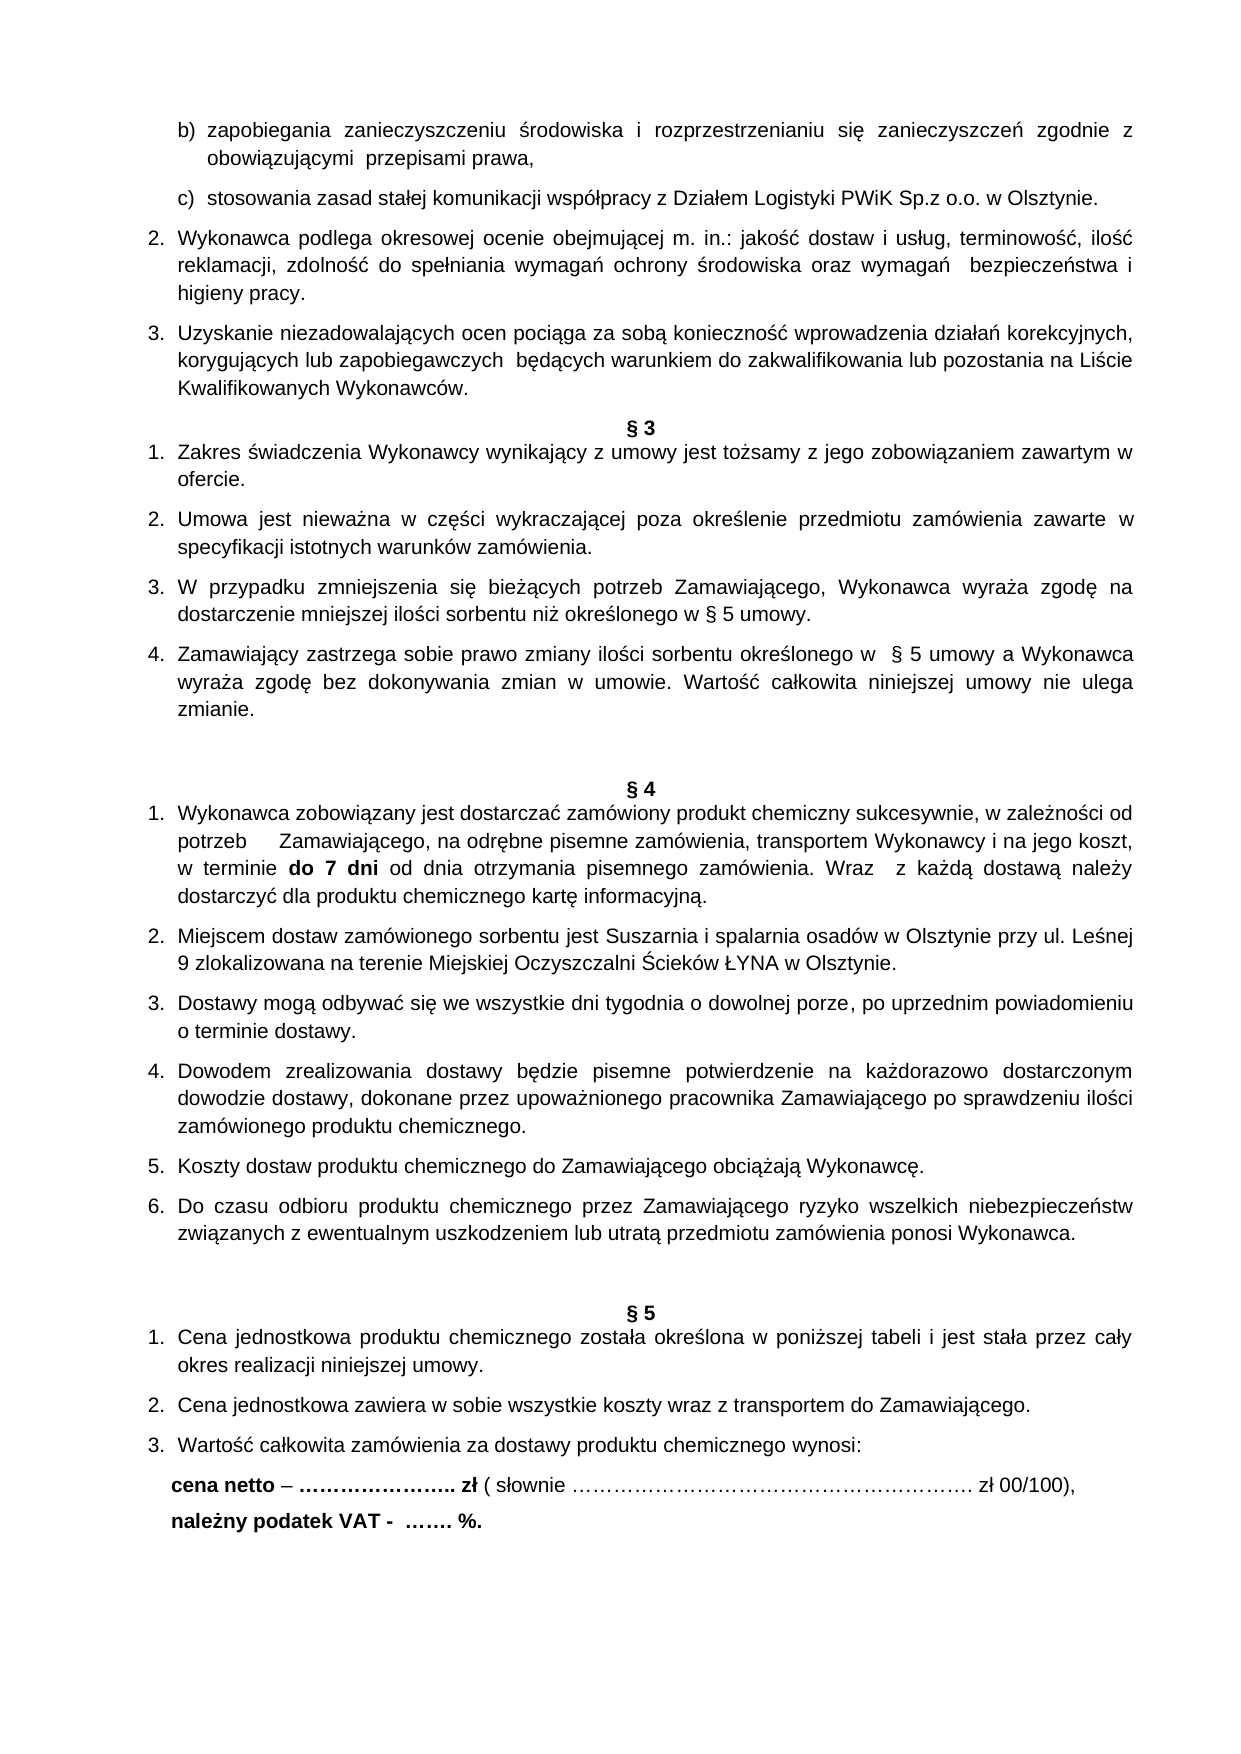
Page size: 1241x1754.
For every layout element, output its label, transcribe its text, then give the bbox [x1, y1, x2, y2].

list Zamawiający zastrzega sobie prawo zmiany ilości sorbentu określonego w § 5 umowy a Wykonawca wyraża zgodę bez dokonywania zmian w umowie. Wartość całkowita niniejszej umowy nie ulega zmianie. [148, 642, 1134, 721]
list Wartość całkowita zamówienia za dostawy produktu chemicznego wynosi: [148, 1432, 1134, 1456]
list Cena jednostkowa produktu chemicznego została określona w poniższej tabeli i jest stała przez cały okres realizacji niniejszej umowy. [148, 1325, 1134, 1376]
text § 5 [148, 1301, 1134, 1325]
list Wykonawca zobowiązany jest dostarczać zamówiony produkt chemiczny sukcesywnie, w zależności od potrzeb Zamawiającego, na odrębne pisemne zamówienia, transportem Wykonawcy i na jego koszt, w terminie do 7 dni od dnia otrzymania pisemnego zamówienia. Wraz z każdą dostawą należy dostarczyć dla produktu chemicznego kartę informacyjną. [148, 801, 1134, 907]
list stosowania zasad stałej komunikacji współpracy z Działem Logistyki PWiK Sp.z o.o. w Olsztynie. [177, 186, 1134, 209]
list W przypadku zmniejszenia się bieżących potrzeb Zamawiającego, Wykonawca wyraża zgodę na dostarczenie mniejszej ilości sorbentu niż określonego w § 5 umowy. [148, 574, 1134, 626]
list należny podatek VAT - ……. %. [148, 1508, 1134, 1532]
list § 4 [148, 777, 1134, 801]
text § 3 [148, 416, 1134, 439]
text cena netto – ………………….. zł ( słownie …………………………………………………. zł 00/100), [148, 1472, 1134, 1496]
list zapobiegania zanieczyszczeniu środowiska i rozprzestrzenianiu się zanieczyszczeń zgodnie z obowiązującymi przepisami prawa, [177, 118, 1134, 169]
list Dowodem zrealizowania dostawy będzie pisemne potwierdzenie na każdorazowo dostarczonym dowodzie dostawy, dokonane przez upoważnionego pracownika Zamawiającego po sprawdzeniu ilości zamówionego produktu chemicznego. [148, 1058, 1134, 1137]
list Uzyskanie niezadowalających ocen pociąga za sobą konieczność wprowadzenia działań korekcyjnych, korygujących lub zapobiegawczych będących warunkiem do zakwalifikowania lub pozostania na Liście Kwalifikowanych Wykonawców. [148, 321, 1134, 399]
list Koszty dostaw produktu chemicznego do Zamawiającego obciążają Wykonawcę. [148, 1153, 1134, 1177]
list Do czasu odbioru produktu chemicznego przez Zamawiającego ryzyko wszelkich niebezpieczeństw związanych z ewentualnym uszkodzeniem lub utratą przedmiotu zamówienia ponosi Wykonawca. [148, 1193, 1134, 1245]
list Umowa jest nieważna w części wykraczającej poza określenie przedmiotu zamówienia zawarte w specyfikacji istotnych warunków zamówienia. [148, 507, 1134, 558]
list Dostawy mogą odbywać się we wszystkie dni tygodnia o dowolnej porze, po uprzednim powiadomieniu o terminie dostawy. [148, 991, 1134, 1042]
list Cena jednostkowa zawiera w sobie wszystkie koszty wraz z transportem do Zamawiającego. [148, 1392, 1134, 1416]
list Zakres świadczenia Wykonawcy wynikający z umowy jest tożsamy z jego zobowiązaniem zawartym w ofercie. [148, 439, 1134, 491]
list Miejscem dostaw zamówionego sorbentu jest Suszarnia i spalarnia osadów w Olsztynie przy ul. Leśnej 9 zlokalizowana na terenie Miejskiej Oczyszczalni Ścieków ŁYNA w Olsztynie. [148, 923, 1134, 975]
list Wykonawca podlega okresowej ocenie obejmującej m. in.: jakość dostaw i usług, terminowość, ilość reklamacji, zdolność do spełniania wymagań ochrony środowiska oraz wymagań bezpieczeństwa i higieny pracy. [148, 226, 1134, 304]
